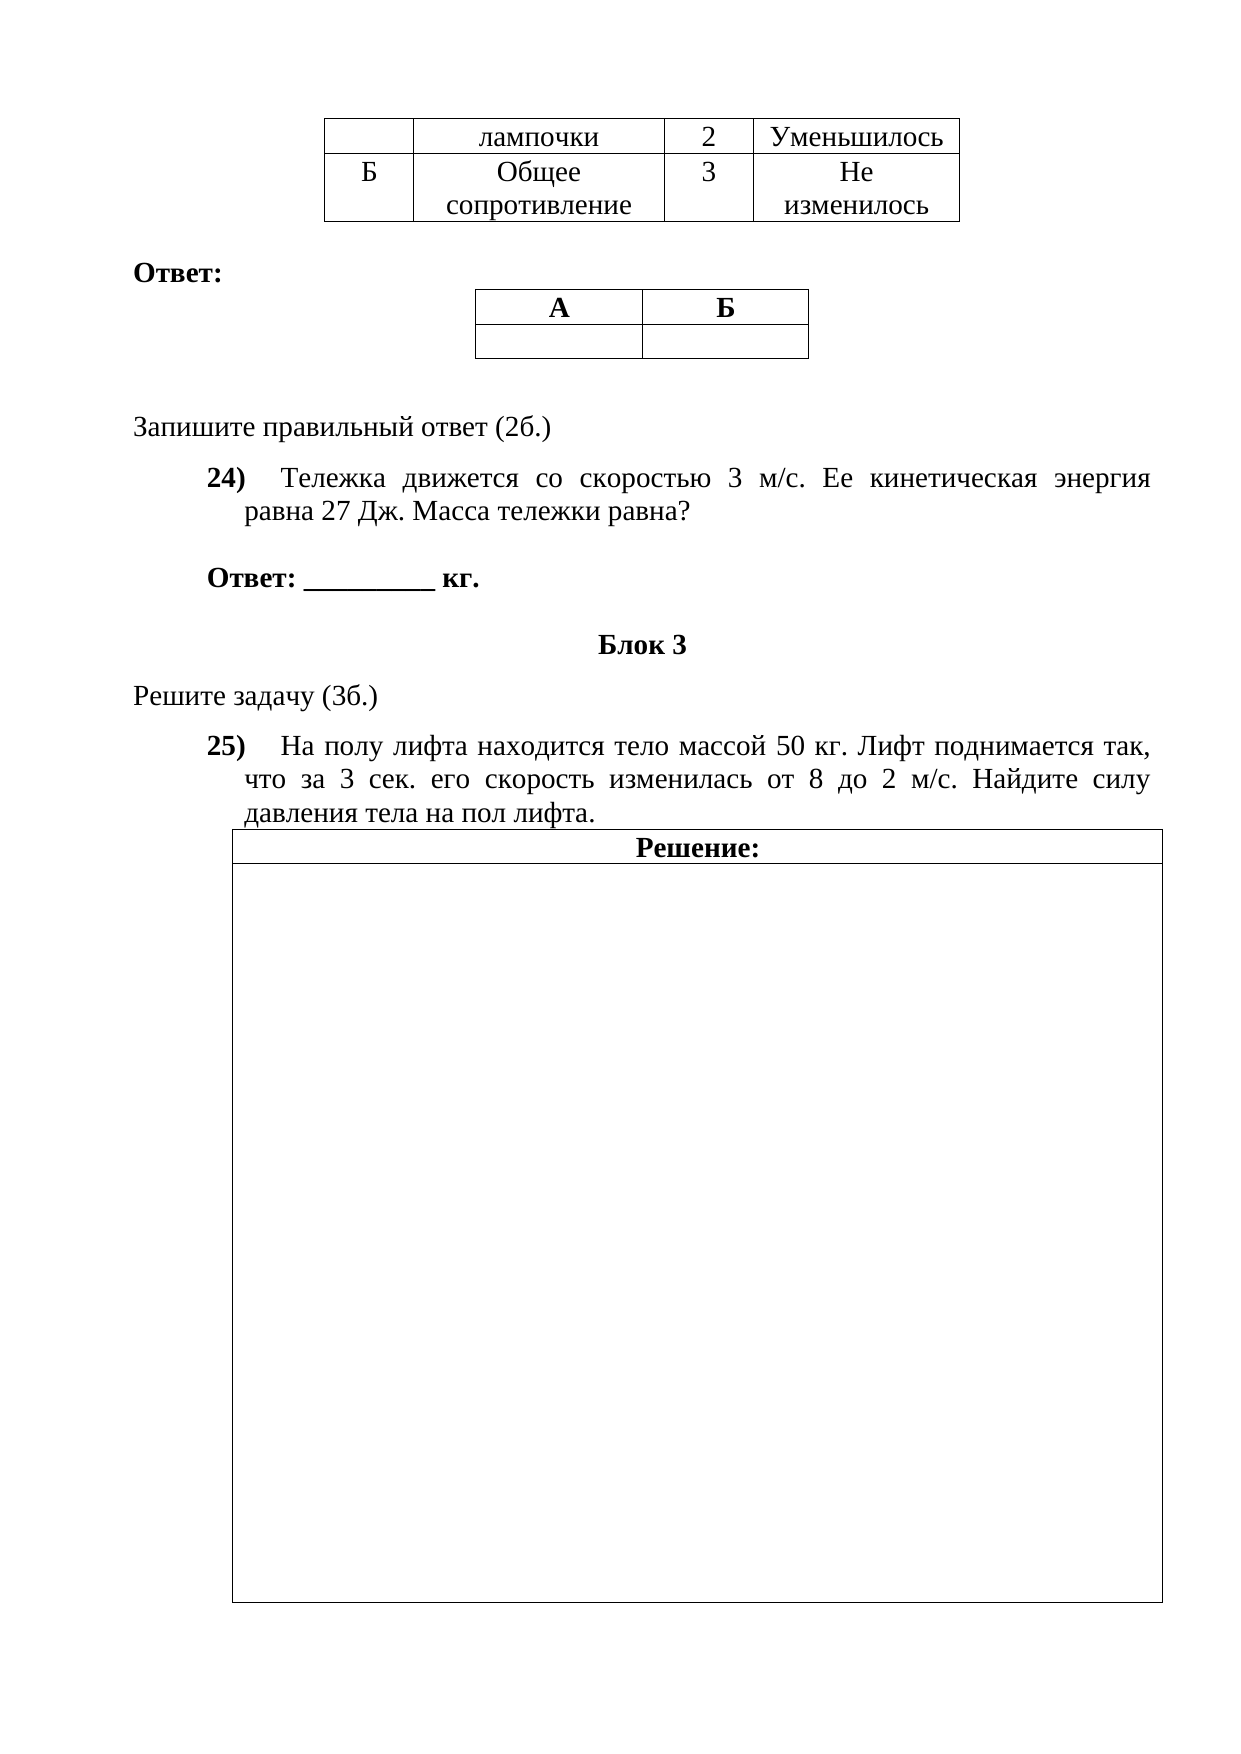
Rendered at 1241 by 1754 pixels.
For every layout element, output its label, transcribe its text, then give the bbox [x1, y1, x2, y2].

table_header Решение: [233, 830, 1162, 863]
text Ответ: [133, 255, 1152, 289]
text Блок 3 [133, 627, 1152, 661]
list Тележка движется со скоростью 3 м/с. Ее кинетическая энергия равна 27 Дж. Масса тележки равна? [207, 460, 1152, 527]
table_cell [643, 325, 808, 358]
table_cell 2 [665, 119, 753, 153]
table_cell Уменьшилось [754, 119, 959, 153]
table_header Б [643, 290, 808, 323]
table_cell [414, 119, 664, 153]
table_cell [476, 325, 642, 358]
table_cell Общее сопротивление [414, 154, 664, 221]
text Решите задачу (3б.) [133, 678, 1152, 711]
text Запишите правильный ответ (2б.) [133, 409, 1152, 443]
table_cell Б [325, 154, 413, 221]
table_header А [476, 290, 642, 323]
table_cell 3 [665, 154, 753, 221]
table_cell [233, 864, 1162, 1602]
table_cell А [325, 119, 413, 153]
text Ответ: _________ кг. [133, 560, 1152, 594]
table_cell Не изменилось [754, 154, 959, 221]
list На полу лифта находится тело массой 50 кг. Лифт поднимается так, что за 3 сек. его скорость изменилась от 8 до 2 м/с. Найдите силу давления тела на пол лифта. [207, 728, 1152, 829]
